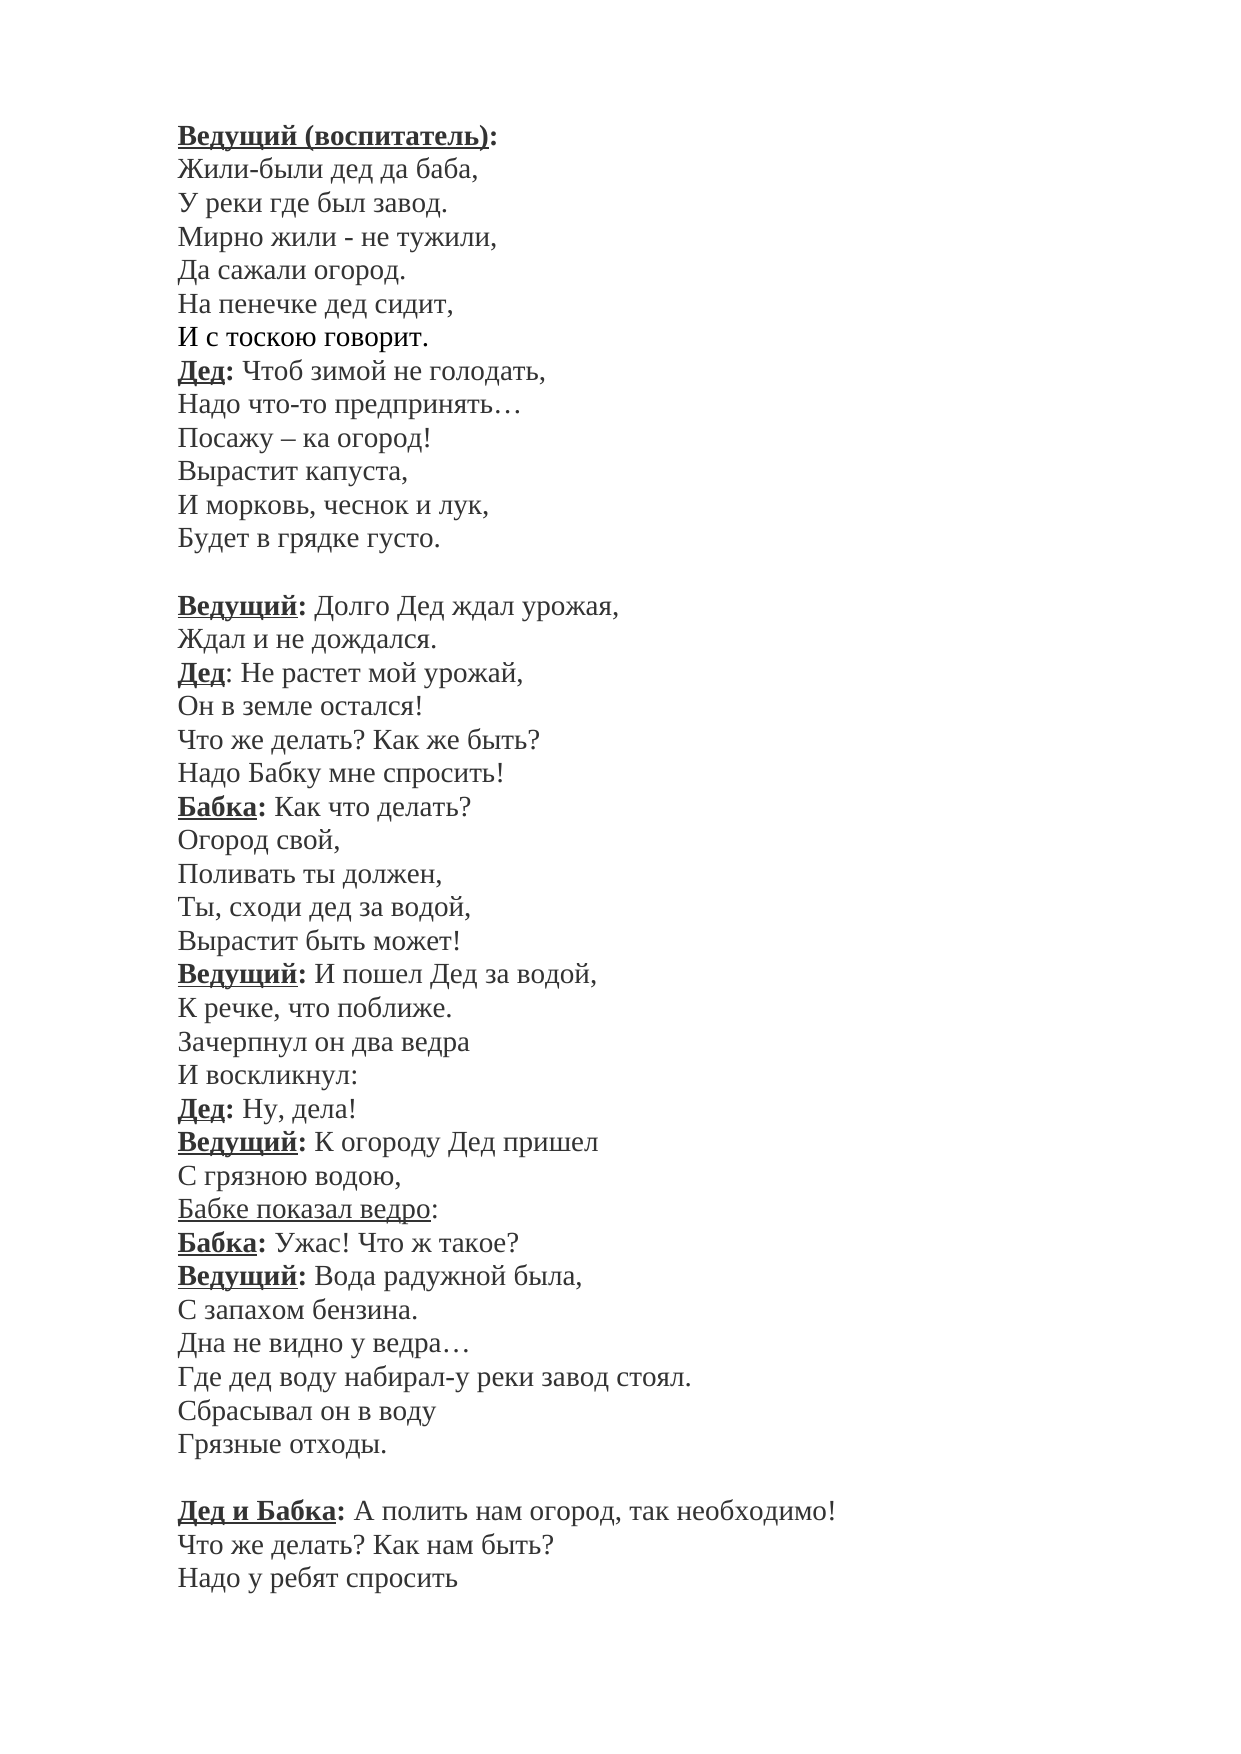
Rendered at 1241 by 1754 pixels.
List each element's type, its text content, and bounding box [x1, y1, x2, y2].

text Бабка: Ужас! Что ж такое? [177, 1225, 1152, 1258]
text Ведущий: К огороду Дед пришел [177, 1124, 1152, 1158]
text Ведущий: И пошел Дед за водой, [177, 957, 1152, 990]
text С грязною водою, [177, 1158, 1152, 1191]
text Что же делать? Как нам быть? [177, 1527, 1152, 1560]
text Огород свой, [177, 822, 1152, 856]
text Вырастит капуста, [177, 453, 1152, 487]
text Да сажали огород. [177, 252, 1152, 286]
text И морковь, чеснок и лук, [177, 487, 1152, 521]
text Он в земле остался! [177, 688, 1152, 722]
text Дед: Не растет мой урожай, [177, 655, 1152, 688]
text Что же делать? Как же быть? [177, 722, 1152, 755]
text Дед: Ну, дела! [177, 1091, 1152, 1124]
text Надо у ребят спросить [177, 1560, 1152, 1594]
text С запахом бензина. [177, 1292, 1152, 1326]
text Ты, сходи дед за водой, [177, 889, 1152, 923]
text Грязные отходы. [177, 1426, 1152, 1460]
text Мирно жили - не тужили, [177, 219, 1152, 252]
text И воскликнул: [177, 1057, 1152, 1091]
text Поливать ты должен, [177, 856, 1152, 889]
text Посажу – ка огород! [177, 420, 1152, 453]
text Где дед воду набирал-у реки завод стоял. [177, 1359, 1152, 1393]
text Дед и Бабка: А полить нам огород, так необходимо! [177, 1493, 1152, 1527]
text Надо Бабку мне спросить! [177, 755, 1152, 789]
text На пенечке дед сидит, [177, 286, 1152, 319]
text Сбрасывал он в воду [177, 1393, 1152, 1426]
text К речке, что поближе. [177, 990, 1152, 1024]
text Дна не видно у ведра… [177, 1326, 1152, 1359]
text Бабке показал ведро: [177, 1191, 1152, 1225]
text Ведущий (воспитатель): [177, 118, 1152, 152]
text И с тоскою говорит. [177, 319, 1152, 353]
text Ведущий: Долго Дед ждал урожая, [177, 588, 1152, 621]
text Надо что-то предпринять… [177, 386, 1152, 420]
text Будет в грядке густо. [177, 521, 1152, 554]
text Зачерпнул он два ведра [177, 1024, 1152, 1057]
text Дед: Чтоб зимой не голодать, [177, 353, 1152, 386]
text Ждал и не дождался. [177, 621, 1152, 655]
text Вырастит быть может! [177, 923, 1152, 957]
text Жили-были дед да баба, [177, 152, 1152, 185]
text Ведущий: Вода радужной была, [177, 1258, 1152, 1292]
text У реки где был завод. [177, 185, 1152, 219]
text Бабка: Как что делать? [177, 789, 1152, 822]
